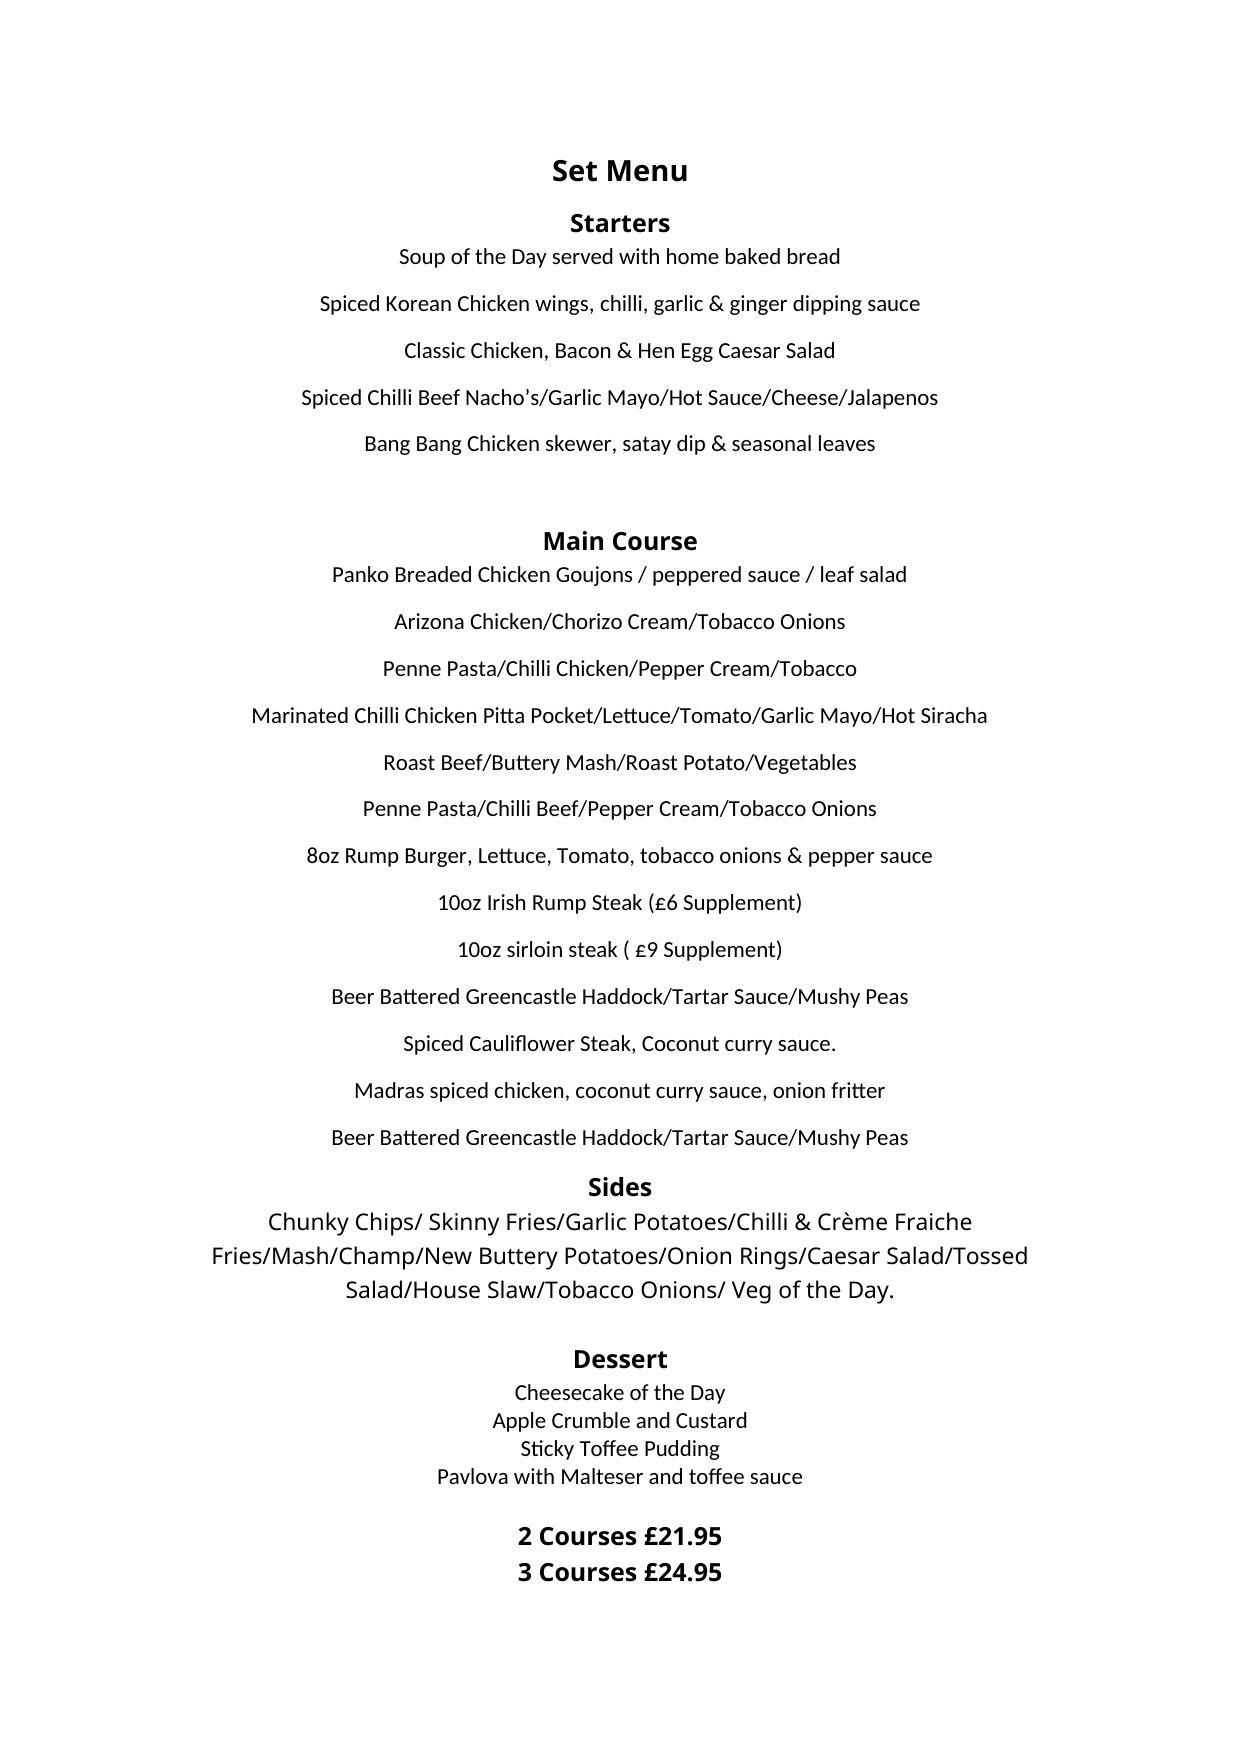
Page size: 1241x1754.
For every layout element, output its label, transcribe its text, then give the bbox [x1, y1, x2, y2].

text Starters [150, 205, 1090, 239]
text Penne Pasta/Chilli Beef/Pepper Cream/Tobacco Onions [150, 794, 1090, 822]
text 2 Courses £21.95 [150, 1518, 1090, 1552]
text Chunky Chips/ Skinny Fries/Garlic Potatoes/Chilli & Crème Fraiche Fries/Mash/Champ/New Buttery Potatoes/Onion Rings/Caesar Salad/Tossed Salad/House Slaw/Tobacco Onions/ Veg of the Day. [150, 1206, 1090, 1305]
text 8oz Rump Burger, Lettuce, Tomato, tobacco onions & pepper sauce [150, 841, 1090, 869]
text Spiced Korean Chicken wings, chilli, garlic & ginger dipping sauce [150, 289, 1090, 317]
text 10oz Irish Rump Steak (£6 Supplement) [150, 888, 1090, 916]
text Beer Battered Greencastle Haddock/Tartar Sauce/Mushy Peas [150, 1123, 1090, 1151]
text Beer Battered Greencastle Haddock/Tartar Sauce/Mushy Peas [150, 982, 1090, 1010]
text Pavlova with Malteser and toffee sauce [150, 1462, 1090, 1490]
text Dessert [150, 1341, 1090, 1375]
text Set Menu [150, 150, 1090, 190]
text Bang Bang Chicken skewer, satay dip & seasonal leaves [150, 429, 1090, 458]
text Main Course [150, 523, 1090, 557]
text Arizona Chicken/Chorizo Cream/Tobacco Onions [150, 607, 1090, 635]
text Sides [150, 1169, 1090, 1203]
text Sticky Toffee Pudding [150, 1434, 1090, 1462]
text Penne Pasta/Chilli Chicken/Pepper Cream/Tobacco [150, 654, 1090, 682]
text 10oz sirloin steak ( £9 Supplement) [150, 935, 1090, 963]
text Apple Crumble and Custard [150, 1406, 1090, 1434]
text Soup of the Day served with home baked bread [150, 242, 1090, 270]
text Classic Chicken, Bacon & Hen Egg Caesar Salad [150, 336, 1090, 364]
text Spiced Cauliflower Steak, Coconut curry sauce. [150, 1029, 1090, 1057]
text 3 Courses £24.95 [150, 1555, 1090, 1589]
text Panko Breaded Chicken Goujons / peppered sauce / leaf salad [150, 560, 1090, 588]
text Cheesecake of the Day [150, 1378, 1090, 1406]
text Roast Beef/Buttery Mash/Roast Potato/Vegetables [150, 748, 1090, 776]
text Madras spiced chicken, coconut curry sauce, onion fritter [150, 1076, 1090, 1104]
text Spiced Chilli Beef Nacho’s/Garlic Mayo/Hot Sauce/Cheese/Jalapenos [150, 383, 1090, 411]
text Marinated Chilli Chicken Pitta Pocket/Lettuce/Tomato/Garlic Mayo/Hot Siracha [150, 701, 1090, 729]
